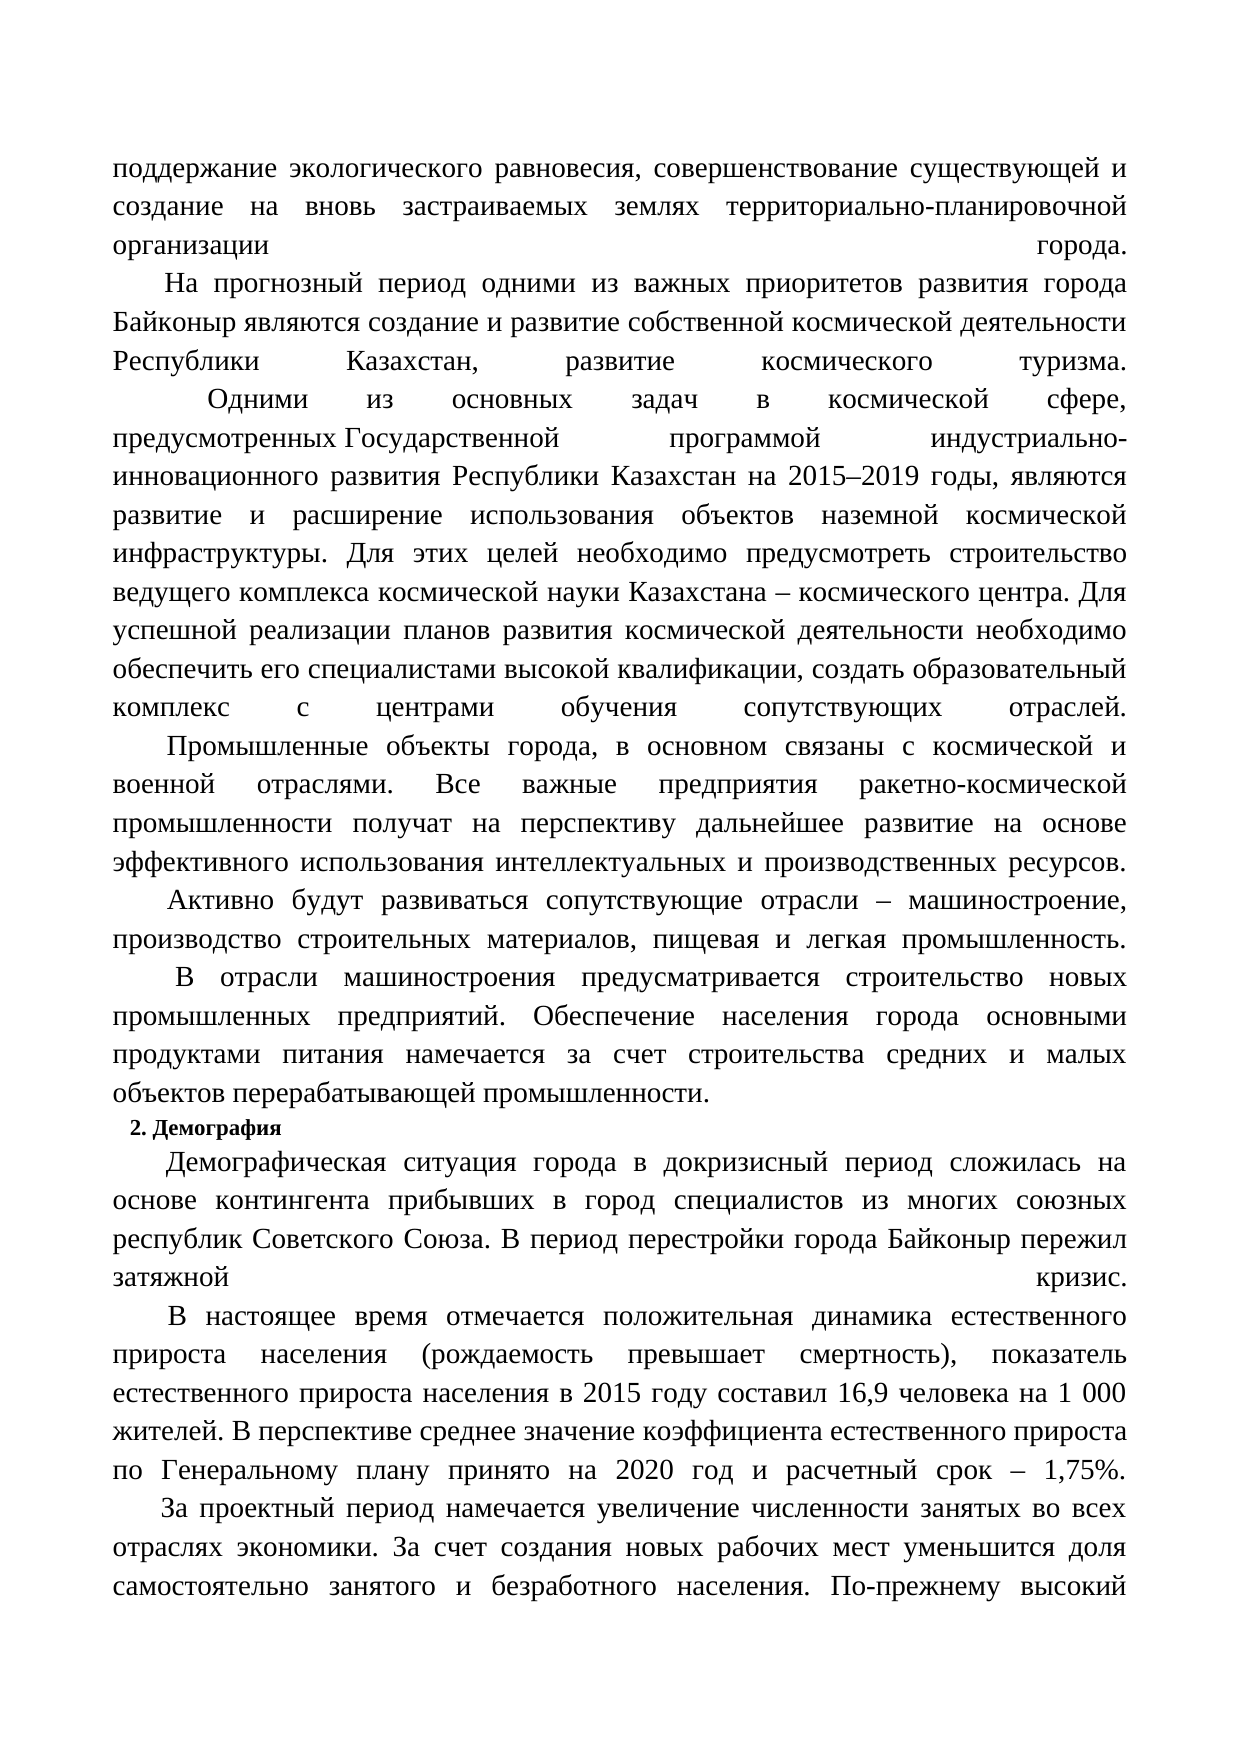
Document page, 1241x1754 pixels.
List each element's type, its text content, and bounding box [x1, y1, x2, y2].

text 2. Демография [112, 1113, 1128, 1140]
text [112, 1144, 1128, 1601]
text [112, 150, 1128, 1108]
